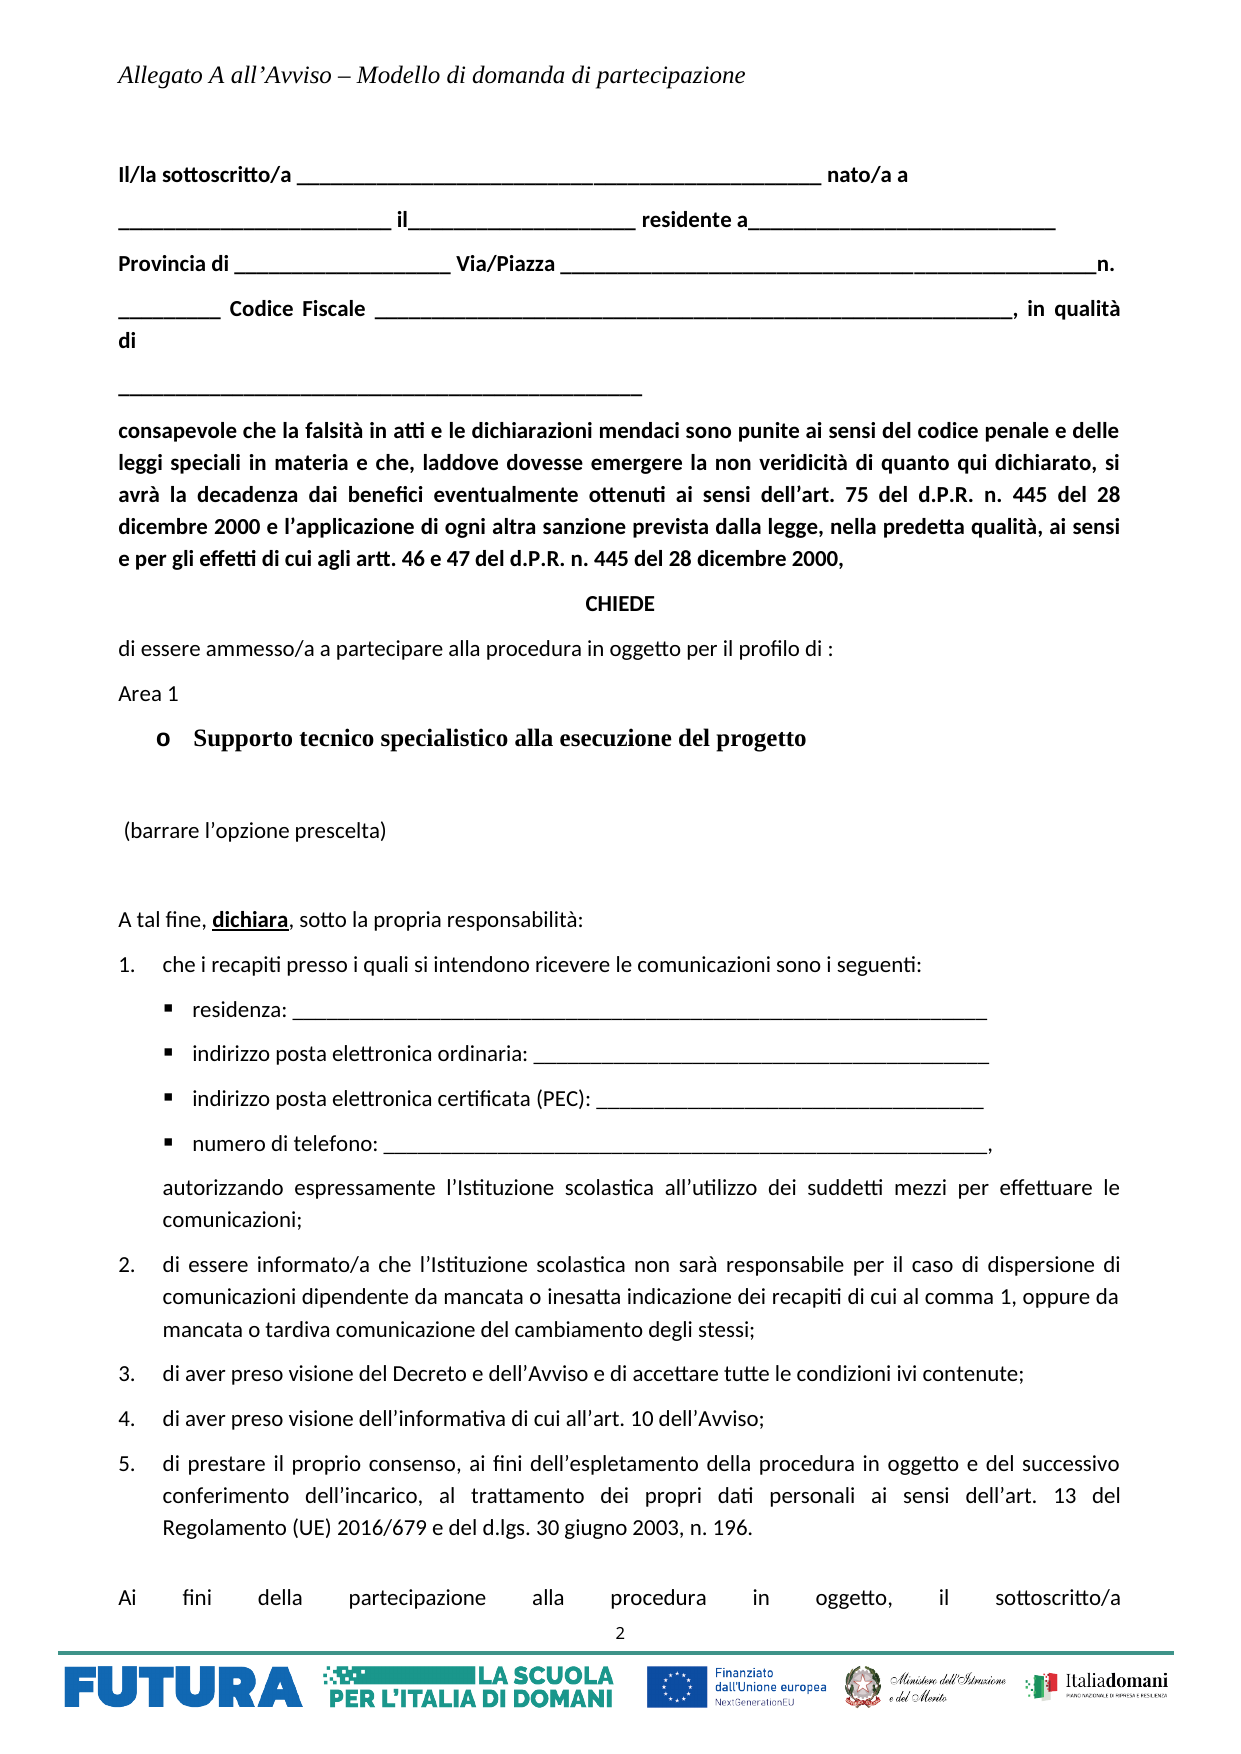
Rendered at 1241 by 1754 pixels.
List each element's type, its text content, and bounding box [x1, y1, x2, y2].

text di essere ammesso/a a partecipare alla procedura in oggetto per il profilo di : [118, 634, 1122, 662]
text (barrare l’opzione prescelta) [118, 816, 1122, 844]
text Area 1 [118, 679, 1122, 707]
text ________________________ il____________________ residente a___________________________ [118, 205, 1122, 233]
list numero di telefono: _____________________________________________________, [162, 1129, 1122, 1157]
text CHIEDE [118, 589, 1122, 617]
text autorizzando espressamente l’Istituzione scolastica all’utilizzo dei suddetti mezzi per effettuare le comunicazioni; [162, 1173, 1122, 1234]
list di essere informato/a che l’Istituzione scolastica non sarà responsabile per il caso di dispersione di comunicazioni dipendente da mancata o inesatta indicazione dei recapiti di cui al comma 1, oppure da mancata o tardiva comunicazione del cambiamento degli stessi; [118, 1250, 1122, 1343]
text Provincia di ___________________ Via/Piazza _______________________________________________n. [118, 249, 1122, 278]
list di aver preso visione del Decreto e dell’Avviso e di accettare tutte le condizioni ivi contenute; [118, 1359, 1122, 1387]
text A tal fine, dichiara, sotto la propria responsabilità: [118, 905, 1122, 933]
text ______________________________________________ [118, 371, 1122, 399]
list di prestare il proprio consenso, ai fini dell’espletamento della procedura in oggetto e del successivo conferimento dell’incarico, al trattamento dei propri dati personali ai sensi dell’art. 13 del Regolamento (UE) 2016/679 e del d.lgs. 30 giugno 2003, n. 196. [118, 1449, 1122, 1541]
text consapevole che la falsità in atti e le dichiarazioni mendaci sono punite ai sensi del codice penale e delle leggi speciali in materia e che, laddove dovesse emergere la non veridicità di quanto qui dichiarato, si avrà la decadenza dai benefici eventualmente ottenuti ai sensi dell’art. 75 del d.P.R. n. 445 del 28 dicembre 2000 e l’applicazione di ogni altra sanzione prevista dalla legge, nella predetta qualità, ai sensi e per gli effetti di cui agli artt. 46 e 47 del d.P.R. n. 445 del 28 dicembre 2000, [118, 416, 1122, 573]
text _________ Codice Fiscale ________________________________________________________, in qualità di [118, 294, 1122, 354]
picture [62, 1663, 1170, 1711]
list indirizzo posta elettronica certificata (PEC): __________________________________ [162, 1084, 1122, 1112]
list di aver preso visione dell’informativa di cui all’art. 10 dell’Avviso; [118, 1404, 1122, 1432]
list che i recapiti presso i quali si intendono ricevere le comunicazioni sono i seguenti: [118, 950, 1122, 978]
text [118, 1583, 1122, 1611]
list indirizzo posta elettronica ordinaria: ________________________________________ [162, 1039, 1122, 1067]
list Supporto tecnico specialistico alla esecuzione del progetto [156, 723, 1122, 754]
text Il/la sottoscritto/a ______________________________________________ nato/a a [118, 160, 1122, 188]
list residenza: _____________________________________________________________ [162, 995, 1122, 1023]
